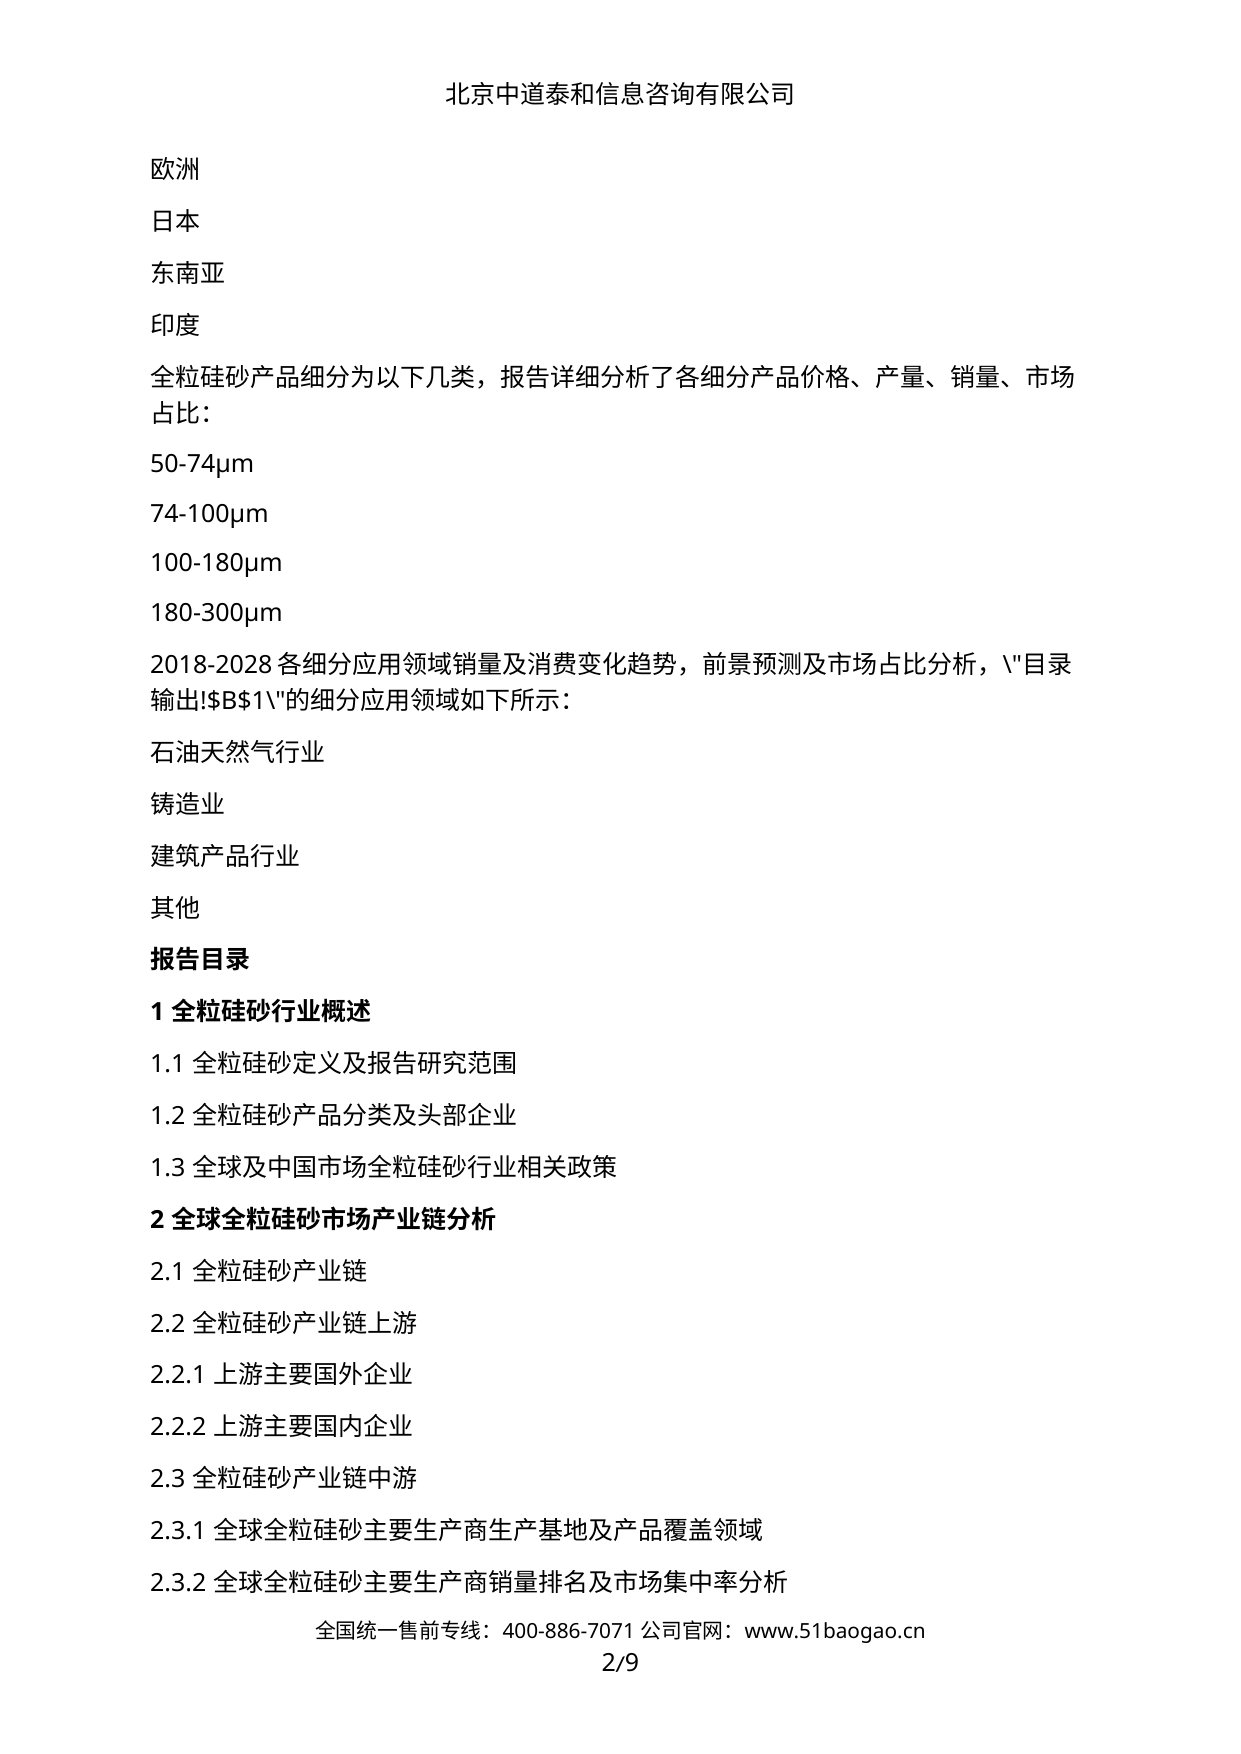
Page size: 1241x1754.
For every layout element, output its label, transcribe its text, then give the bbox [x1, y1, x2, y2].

text 石油天然气行业 [150, 732, 1090, 769]
text 2.3 全粒硅砂产业链中游 [150, 1459, 1090, 1495]
text 建筑产品行业 [150, 836, 1090, 872]
text 东南亚 [150, 254, 1090, 290]
text 2.3.2 全球全粒硅砂主要生产商销量排名及市场集中率分析 [150, 1562, 1090, 1599]
text 铸造业 [150, 784, 1090, 821]
text 2.2 全粒硅砂产业链上游 [150, 1303, 1090, 1339]
text 全粒硅砂产品细分为以下几类，报告详细分析了各细分产品价格、产量、销量、市场占比： [150, 357, 1090, 430]
text 日本 [150, 202, 1090, 238]
text 2.1 全粒硅砂产业链 [150, 1251, 1090, 1287]
text 100-180μm [150, 545, 1090, 579]
text 报告目录 [150, 940, 1090, 976]
text 2.3.1 全球全粒硅砂主要生产商生产基地及产品覆盖领域 [150, 1511, 1090, 1547]
text 2018-2028各细分应用领域销量及消费变化趋势，前景预测及市场占比分析，\"目录输出!$B$1\"的细分应用领域如下所示： [150, 644, 1090, 717]
text 50-74μm [150, 446, 1090, 480]
text 1 全粒硅砂行业概述 [150, 992, 1090, 1028]
text 1.2 全粒硅砂产品分类及头部企业 [150, 1096, 1090, 1132]
text 1.1 全粒硅砂定义及报告研究范围 [150, 1044, 1090, 1080]
text 2.2.2 上游主要国内企业 [150, 1407, 1090, 1443]
text 印度 [150, 306, 1090, 342]
text 1.3 全球及中国市场全粒硅砂行业相关政策 [150, 1147, 1090, 1184]
text 180-300μm [150, 595, 1090, 629]
text 欧洲 [150, 150, 1090, 186]
text 2.2.1 上游主要国外企业 [150, 1355, 1090, 1391]
text 其他 [150, 888, 1090, 924]
text 2 全球全粒硅砂市场产业链分析 [150, 1199, 1090, 1236]
text 74-100μm [150, 495, 1090, 529]
